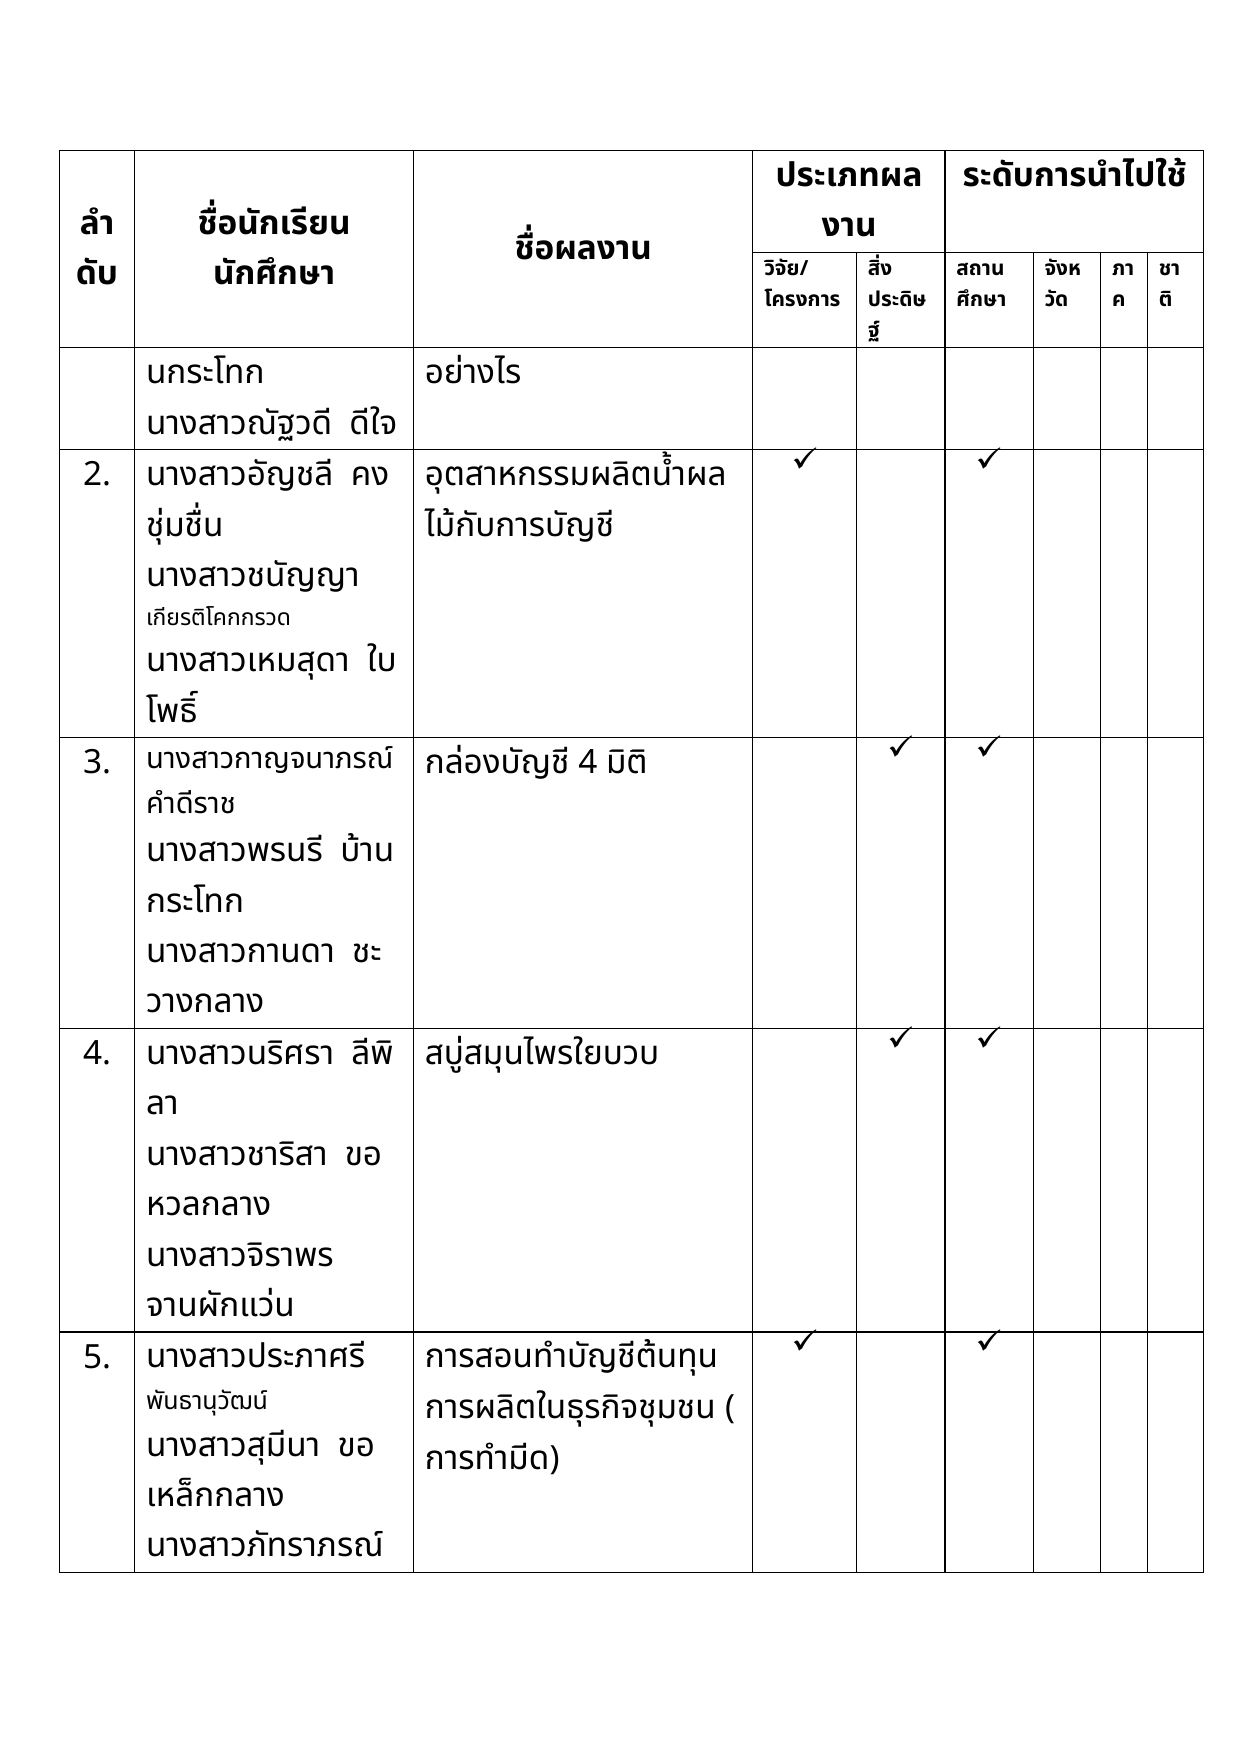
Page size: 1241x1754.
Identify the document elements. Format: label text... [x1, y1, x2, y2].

table_header ลำดับ [60, 151, 134, 347]
table_cell [753, 1029, 856, 1331]
table_cell [1148, 450, 1203, 737]
table_cell สิ่งประดิษฐ์ [857, 253, 944, 347]
table_cell นางสาวกาญจนาภรณ์ คำดีราช นางสาวพรนรี บ้านกระโทก นางสาวกานดา ชะวางกลาง [135, 738, 413, 1028]
table_cell [1101, 1333, 1147, 1572]
table_header ระดับการนำไปใช้ [946, 151, 1203, 252]
table_cell [1101, 1029, 1147, 1331]
table_cell [946, 450, 1033, 737]
table_cell [946, 738, 1033, 1028]
table_cell [946, 1029, 1033, 1331]
table_cell 5. [60, 1333, 134, 1572]
table_cell [1034, 348, 1100, 449]
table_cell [135, 1333, 413, 1572]
table_cell [857, 1029, 944, 1331]
table_cell [857, 1333, 944, 1572]
table_cell [946, 1333, 1033, 1572]
table_cell ชาติ [1148, 253, 1203, 347]
table_cell อุตสาหกรรมผลิตน้ำผลไม้กับการบัญชี [414, 450, 752, 737]
table_cell 1. [60, 348, 134, 449]
table_cell [857, 738, 944, 1028]
table_cell [946, 348, 1033, 449]
table_cell วิจัย/โครงการ [753, 253, 856, 347]
table_cell นางสาวนริศรา ลีพิลา นางสาวชาริสา ขอหวลกลาง นางสาวจิราพร จานผักแว่น [135, 1029, 413, 1331]
table_cell นางสาวอัญชลี คงชุ่มชื่น นางสาวชนัญญา เกียรติโคกกรวด นางสาวเหมสุดา ใบโพธิ์ [135, 450, 413, 737]
table_cell จังหวัด [1034, 253, 1100, 347]
table_cell สบู่สมุนไพรใยบวบ [414, 1029, 752, 1331]
table_cell 2. [60, 450, 134, 737]
table_cell [1148, 738, 1203, 1028]
table_header ชื่อนักเรียน นักศึกษา [135, 151, 413, 347]
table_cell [414, 1333, 752, 1572]
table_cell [135, 348, 413, 449]
table_cell [1148, 1029, 1203, 1331]
table_cell [1034, 738, 1100, 1028]
table_cell [857, 348, 944, 449]
table_cell [1101, 348, 1147, 449]
table_cell 4. [60, 1029, 134, 1331]
table_cell [753, 738, 856, 1028]
table_header ประเภทผลงาน [753, 151, 944, 252]
table_cell ภาค [1101, 253, 1147, 347]
table_cell กล่องบัญชี 4 มิติ [414, 738, 752, 1028]
table_header ชื่อผลงาน [414, 151, 752, 347]
table_cell [857, 450, 944, 737]
table_cell [1148, 1333, 1203, 1572]
table_cell [1148, 348, 1203, 449]
table_cell [753, 348, 856, 449]
table_cell [753, 450, 856, 737]
table_cell สถานศึกษา [946, 253, 1033, 347]
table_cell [414, 348, 752, 449]
table_cell [1034, 450, 1100, 737]
table_cell [1101, 738, 1147, 1028]
table_cell [1101, 450, 1147, 737]
table_cell 3. [60, 738, 134, 1028]
table_cell [753, 1333, 856, 1572]
table_cell [1034, 1333, 1100, 1572]
table_cell [1034, 1029, 1100, 1331]
